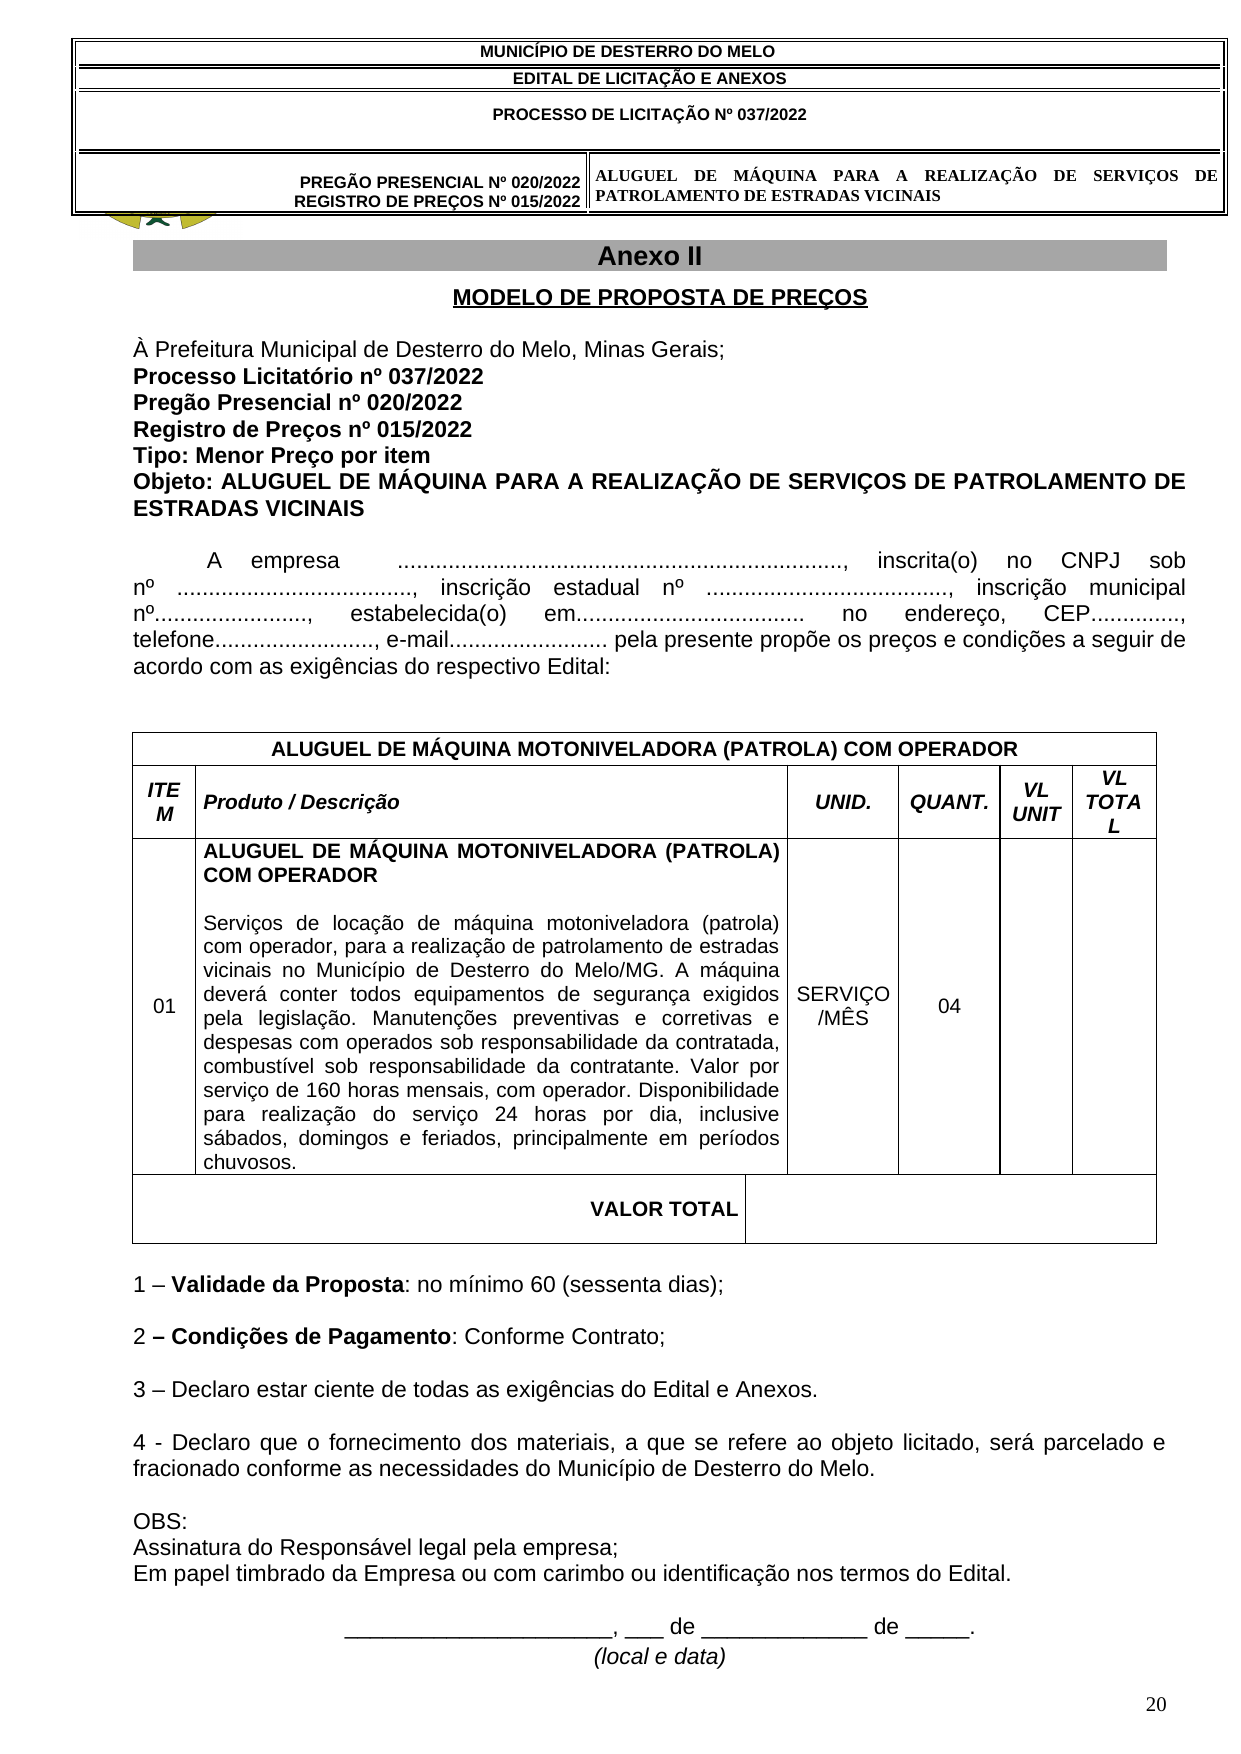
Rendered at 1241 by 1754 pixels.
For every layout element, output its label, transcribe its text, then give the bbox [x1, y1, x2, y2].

table_cell VL TOTAL [1073, 766, 1156, 837]
table_cell VL UNIT [1001, 766, 1072, 837]
text Tipo: Menor Preço por item [133, 442, 1187, 468]
table_cell Produto / Descrição [196, 766, 787, 837]
text Em papel timbrado da Empresa ou com carimbo ou identificação nos termos do Edital. [133, 1560, 1167, 1587]
text 4 - Declaro que o fornecimento dos materiais, a que se refere ao objeto licitado, será parcelado e fracionado conforme as necessidades do Município de Desterro do Melo. [133, 1429, 1167, 1481]
text Objeto: ALUGUEL DE MÁQUINA PARA A REALIZAÇÃO DE SERVIÇOS DE PATROLAMENTO DE ESTRADAS VICINAIS [133, 468, 1187, 521]
subtitle À Prefeitura Municipal de Desterro do Melo, Minas Gerais; [133, 336, 1187, 363]
table_cell [1073, 839, 1156, 1174]
text Anexo II [133, 240, 1167, 271]
text 1 – Validade da Proposta: no mínimo 60 (sessenta dias); [133, 1271, 1167, 1297]
text 3 – Declaro estar ciente de todas as exigências do Edital e Anexos. [133, 1376, 1167, 1402]
table_cell [746, 1175, 1156, 1243]
table_cell [1001, 839, 1072, 1174]
table_cell UNID. [788, 766, 898, 837]
text OBS: [133, 1508, 1167, 1534]
text Registro de Preços nº 015/2022 [133, 416, 1187, 442]
text Pregão Presencial nº 020/2022 [133, 389, 1187, 416]
text Assinatura do Responsável legal pela empresa; [133, 1534, 1167, 1560]
text (local e data) [133, 1643, 1187, 1670]
table_cell ALUGUEL DE MÁQUINA MOTONIVELADORA (PATROLA) COM OPERADOR Serviços de locação de máquina motoniveladora (patrola) com operador, para a realização de patrolamento de estradas vicinais no Município de Desterro do Melo/MG. A máquina deverá conter todos equipamentos de segurança exigidos pela legislação. Manutenções preventivas e corretivas e despesas com operados sob responsabilidade da contratada, combustível sob responsabilidade da contratante. Valor por serviço de 160 horas mensais, com operador. Disponibilidade para realização do serviço 24 horas por dia, inclusive sábados, domingos e feriados, principalmente em períodos chuvosos. [196, 839, 787, 1174]
text A empresa ......................................................................, inscrita(o) no CNPJ sob nº ....................................., inscrição estadual nº ......................................, inscrição municipal nº........................, estabelecida(o) em.................................... no endereço, CEP.............., telefone........................., e-mail......................... pela presente propõe os preços e condições a seguir de acordo com as exigências do respectivo Edital: [133, 547, 1187, 679]
table_cell QUANT. [899, 766, 999, 837]
table_header ALUGUEL DE MÁQUINA MOTONIVELADORA (PATROLA) COM OPERADOR [133, 733, 1156, 764]
text _____________________, ___ de _____________ de _____. [133, 1613, 1187, 1639]
text MODELO DE PROPOSTA DE PREÇOS [133, 284, 1187, 310]
table_cell 01 [133, 839, 195, 1174]
table_cell 04 [899, 839, 999, 1174]
table_cell ITEM [133, 766, 195, 837]
table_cell SERVIÇO/MÊS [788, 839, 898, 1174]
text Processo Licitatório nº 037/2022 [133, 363, 1187, 389]
text 2 – Condições de Pagamento: Conforme Contrato; [133, 1323, 1167, 1349]
picture [79, 216, 243, 240]
table_cell VALOR TOTAL [133, 1175, 745, 1243]
